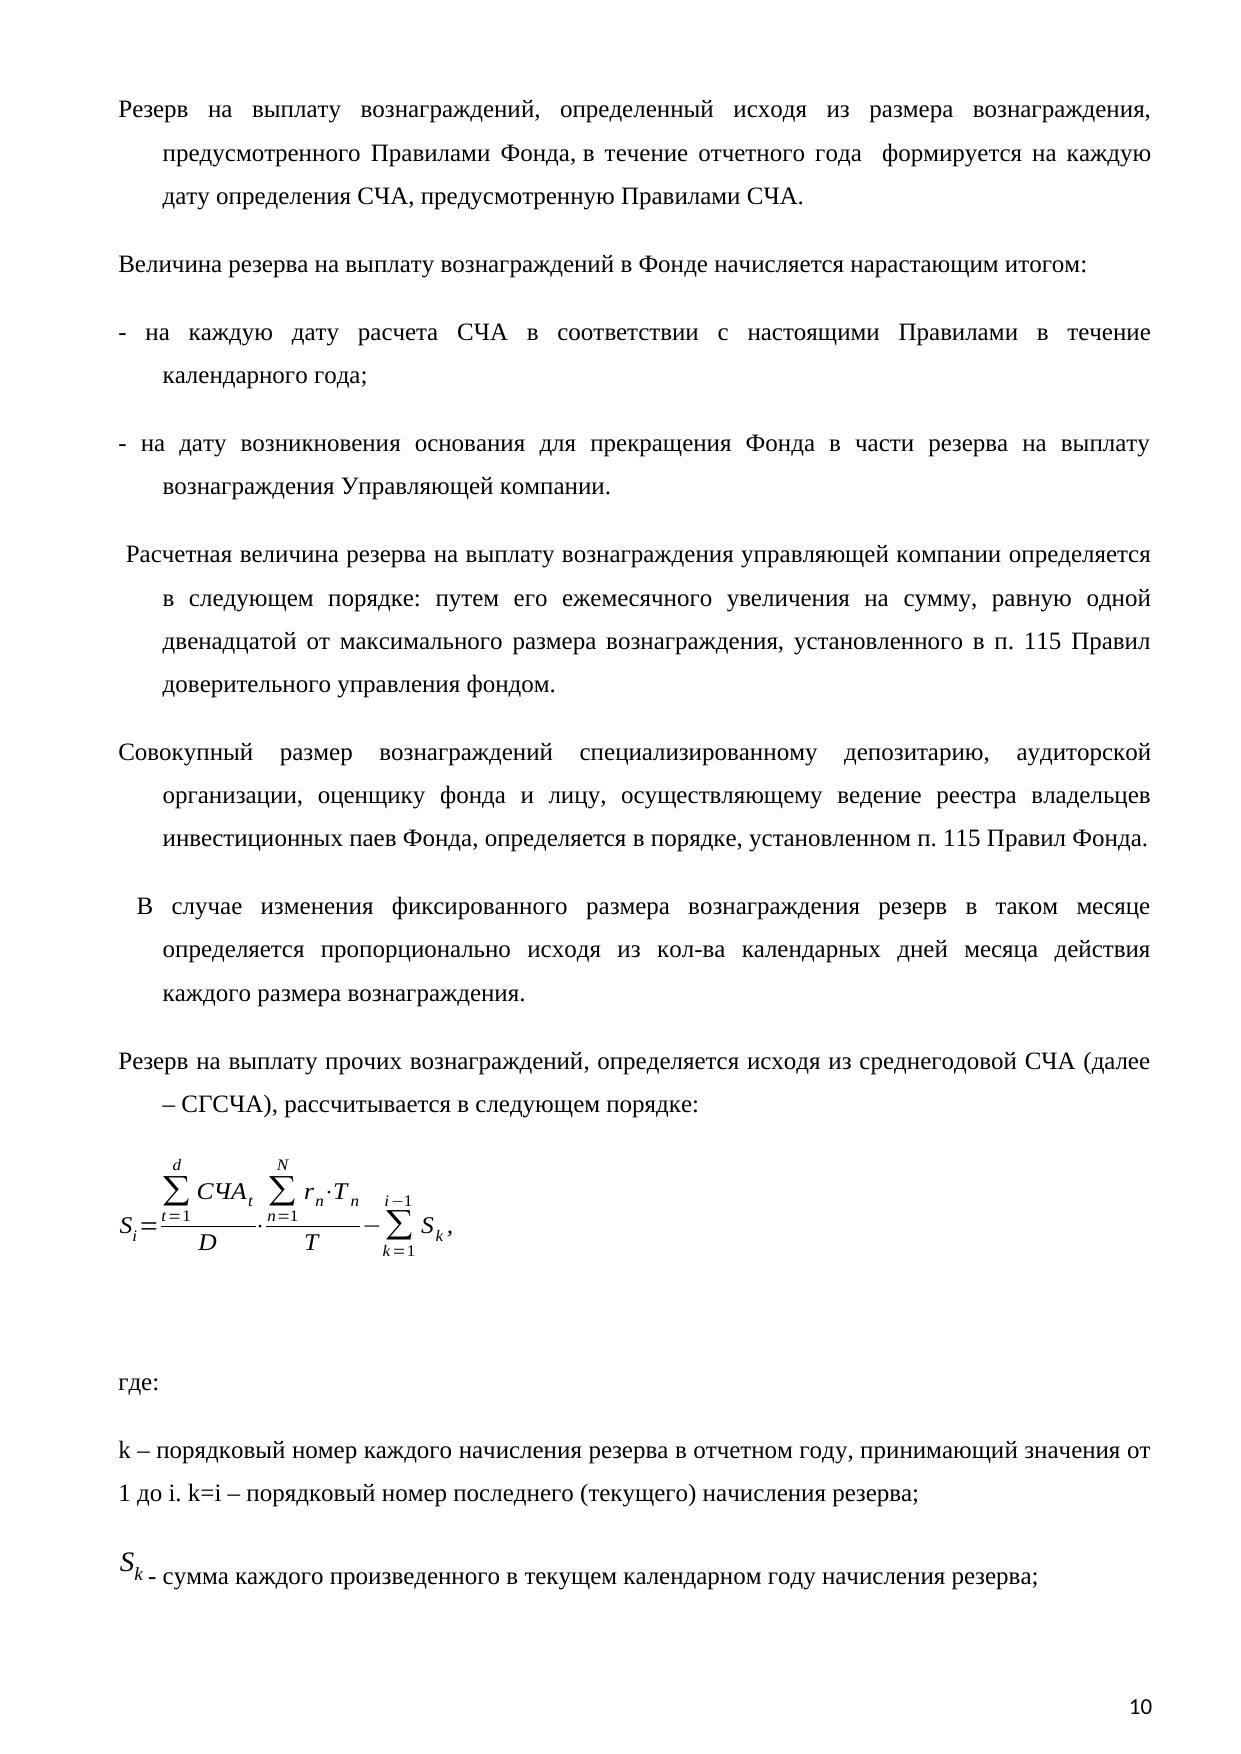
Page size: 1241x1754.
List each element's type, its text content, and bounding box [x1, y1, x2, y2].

text - на каждую дату расчета СЧА в соответствии с настоящими Правилами в течение календарного года; [118, 317, 1152, 389]
text - сумма каждого произведенного в текущем календарном году начисления резерва; [118, 1547, 1152, 1589]
text Совокупный размер вознаграждений специализированному депозитарию, аудиторской организации, оценщику фонда и лицу, осуществляющему ведение реестра владельцев инвестиционных паев Фонда, определяется в порядке, установленном п. 115 Правил Фонда. [118, 737, 1152, 852]
text k – порядковый номер каждого начисления резерва в отчетном году, принимающий значения от 1 до i. k=i – порядковый номер последнего (текущего) начисления резерва; [118, 1435, 1152, 1507]
text В случае изменения фиксированного размера вознаграждения резерв в таком месяце определяется пропорционально исходя из кол-ва календарных дней месяца действия каждого размера вознаграждения. [118, 891, 1152, 1006]
text Расчетная величина резерва на выплату вознаграждения управляющей компании определяется в следующем порядке: путем его ежемесячного увеличения на сумму, равную одной двенадцатой от максимального размера вознаграждения, установленного в п. 115 Правил доверительного управления фондом. [118, 539, 1152, 698]
text - на дату возникновения основания для прекращения Фонда в части резерва на выплату вознаграждения Управляющей компании. [118, 428, 1152, 500]
text Резерв на выплату вознаграждений, определенный исходя из размера вознаграждения, предусмотренного Правилами Фонда, в течение отчетного года формируется на каждую дату определения СЧА, предусмотренную Правилами СЧА. [118, 94, 1152, 209]
text где: [118, 1367, 1152, 1396]
text Величина резерва на выплату вознаграждений в Фонде начисляется нарастающим итогом: [118, 249, 1152, 278]
text Резерв на выплату прочих вознаграждений, определяется исходя из среднегодовой СЧА (далее – СГСЧА), рассчитывается в следующем порядке: [118, 1046, 1152, 1118]
